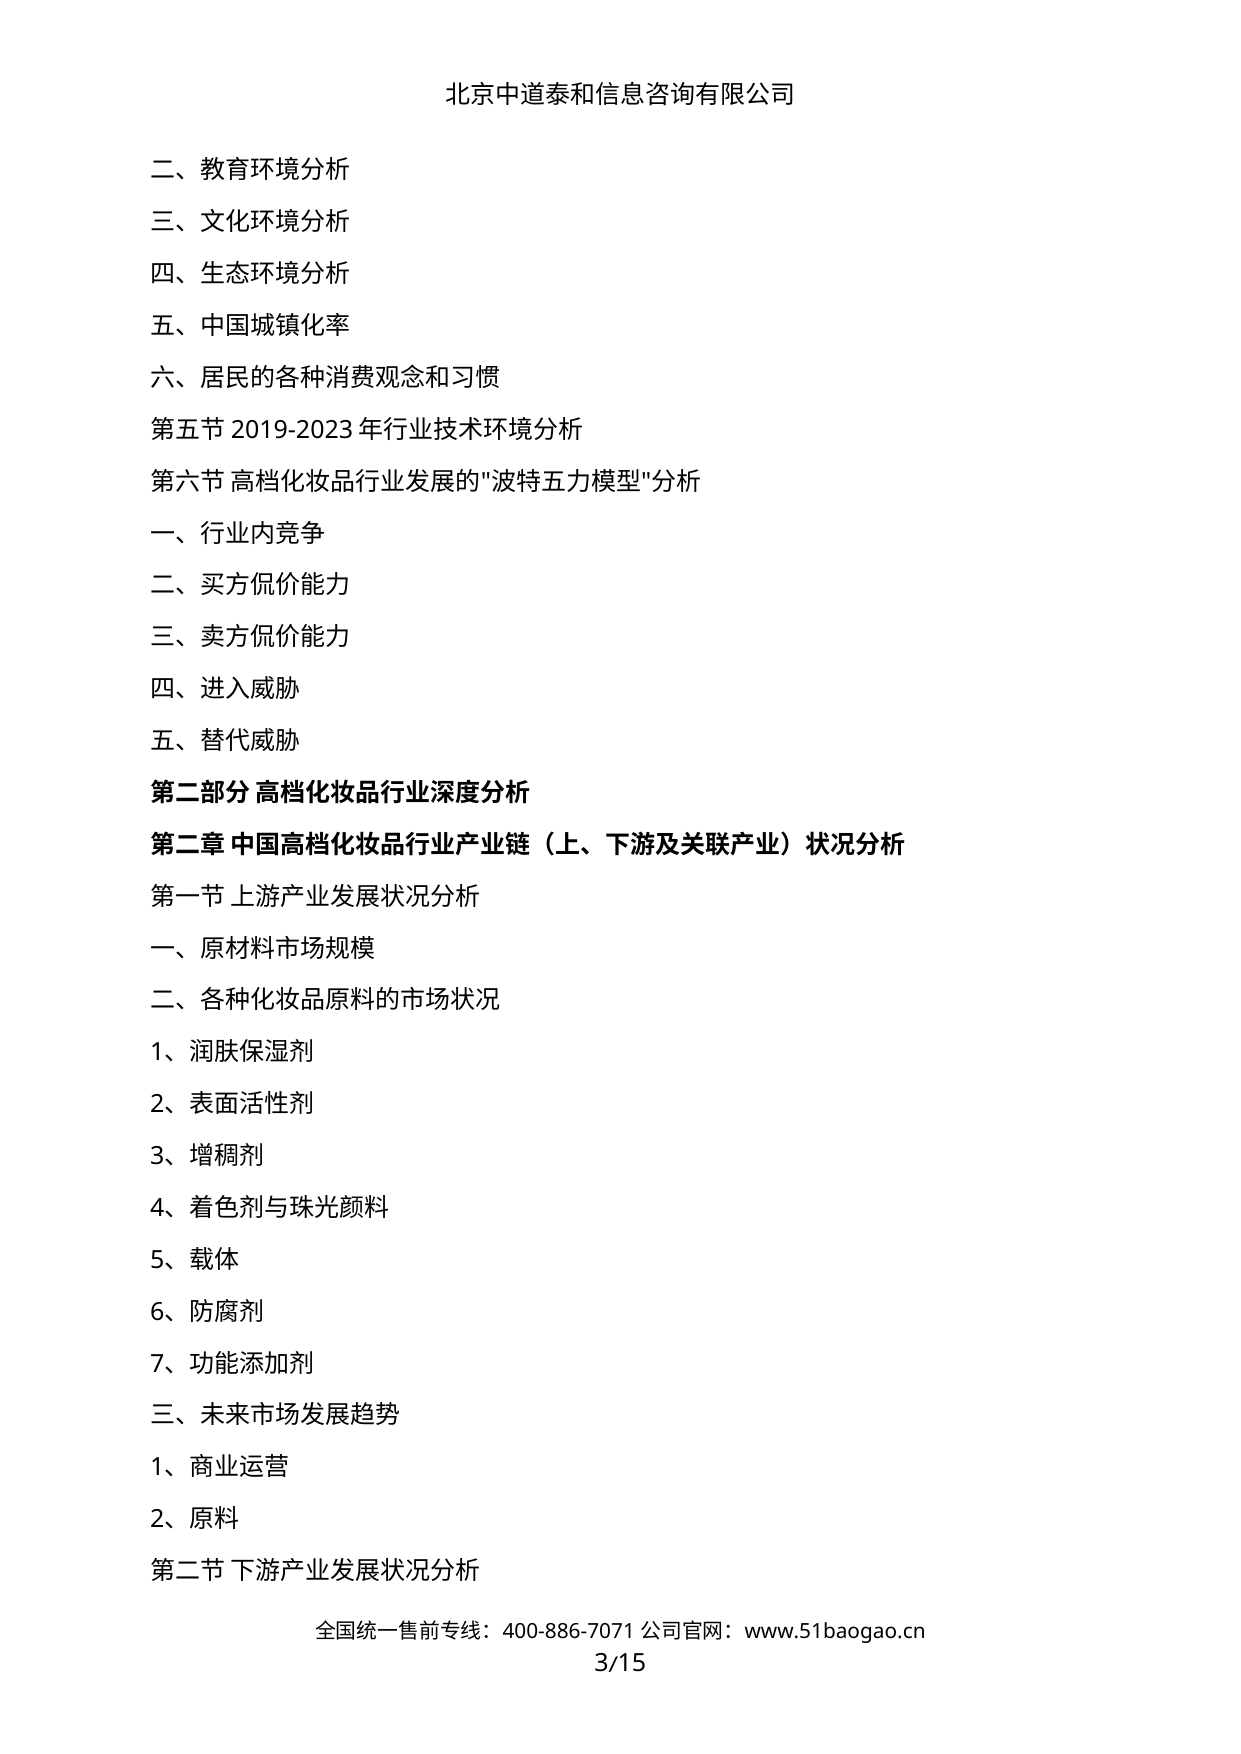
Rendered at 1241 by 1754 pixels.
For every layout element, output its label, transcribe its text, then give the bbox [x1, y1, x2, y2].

text 六、居民的各种消费观念和习惯 [150, 357, 1090, 394]
text 2、原料 [150, 1499, 1090, 1535]
text 4、着色剂与珠光颜料 [150, 1187, 1090, 1224]
text 1、商业运营 [150, 1447, 1090, 1483]
text 三、未来市场发展趋势 [150, 1395, 1090, 1431]
text 第二节 下游产业发展状况分析 [150, 1551, 1090, 1587]
text 2、表面活性剂 [150, 1084, 1090, 1120]
text 五、中国城镇化率 [150, 306, 1090, 342]
text 第六节 高档化妆品行业发展的"波特五力模型"分析 [150, 461, 1090, 497]
text 五、替代威胁 [150, 721, 1090, 757]
text 3、增稠剂 [150, 1136, 1090, 1172]
text 第一节 上游产业发展状况分析 [150, 876, 1090, 912]
text 第五节 2019-2023年行业技术环境分析 [150, 409, 1090, 446]
text 三、卖方侃价能力 [150, 617, 1090, 653]
text 四、生态环境分析 [150, 254, 1090, 290]
text 第二章 中国高档化妆品行业产业链（上、下游及关联产业）状况分析 [150, 824, 1090, 861]
text 二、买方侃价能力 [150, 565, 1090, 601]
text 二、教育环境分析 [150, 150, 1090, 186]
text 三、文化环境分析 [150, 202, 1090, 238]
text 四、进入威胁 [150, 669, 1090, 705]
text 一、行业内竞争 [150, 513, 1090, 549]
text 5、载体 [150, 1239, 1090, 1276]
text 一、原材料市场规模 [150, 928, 1090, 964]
text 6、防腐剂 [150, 1291, 1090, 1327]
text 二、各种化妆品原料的市场状况 [150, 980, 1090, 1016]
text 1、润肤保湿剂 [150, 1032, 1090, 1068]
text 第二部分 高档化妆品行业深度分析 [150, 772, 1090, 809]
text 7、功能添加剂 [150, 1343, 1090, 1379]
